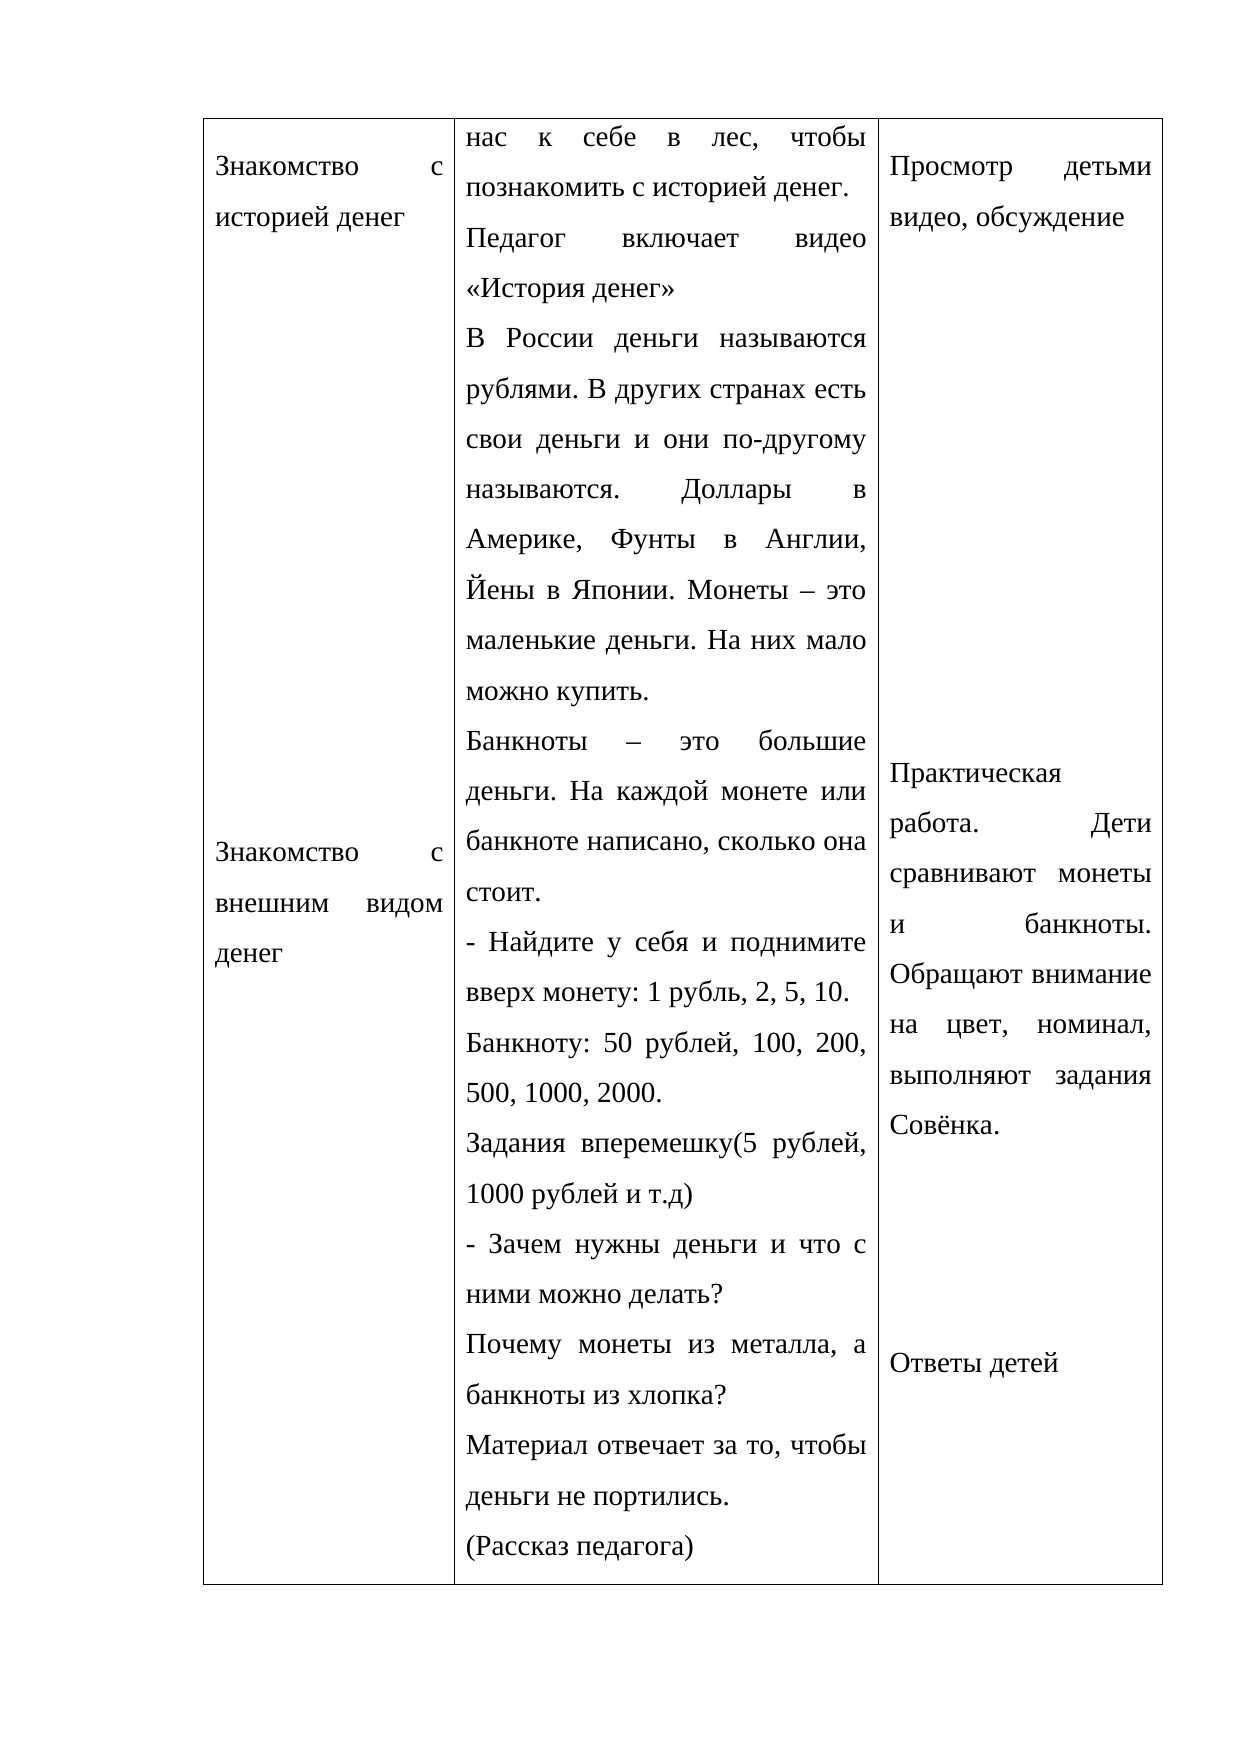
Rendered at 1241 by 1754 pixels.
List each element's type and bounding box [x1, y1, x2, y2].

table_cell [455, 119, 878, 1584]
table_cell [204, 119, 454, 1584]
table_cell [879, 119, 1162, 1584]
